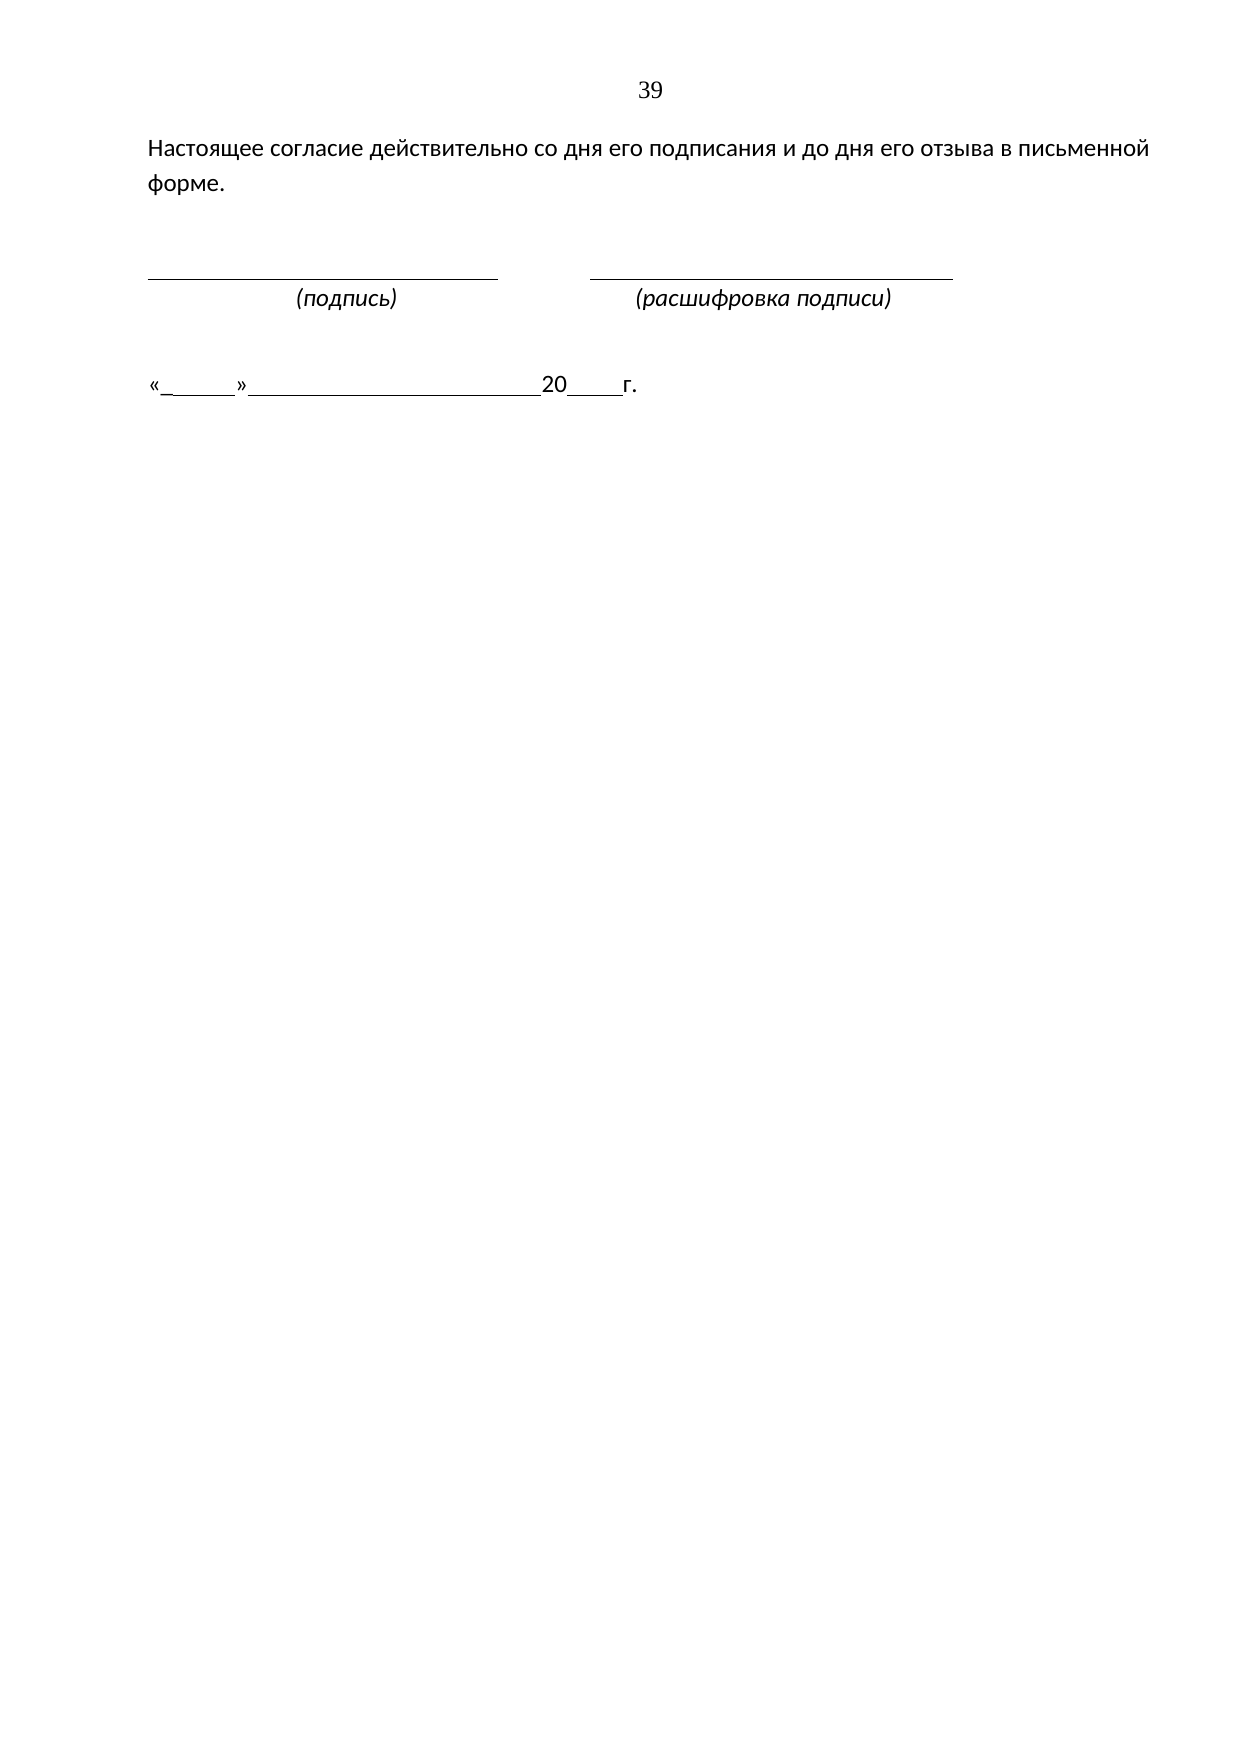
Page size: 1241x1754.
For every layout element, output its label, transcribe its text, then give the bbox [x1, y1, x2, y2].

text (подпись) (расшифровка подписи) [295, 282, 1169, 312]
text Настоящее согласие действительно со дня его подписания и до дня его отзыва в письменной форме. [148, 132, 1152, 198]
text «_ » 20 г. [148, 368, 1169, 399]
